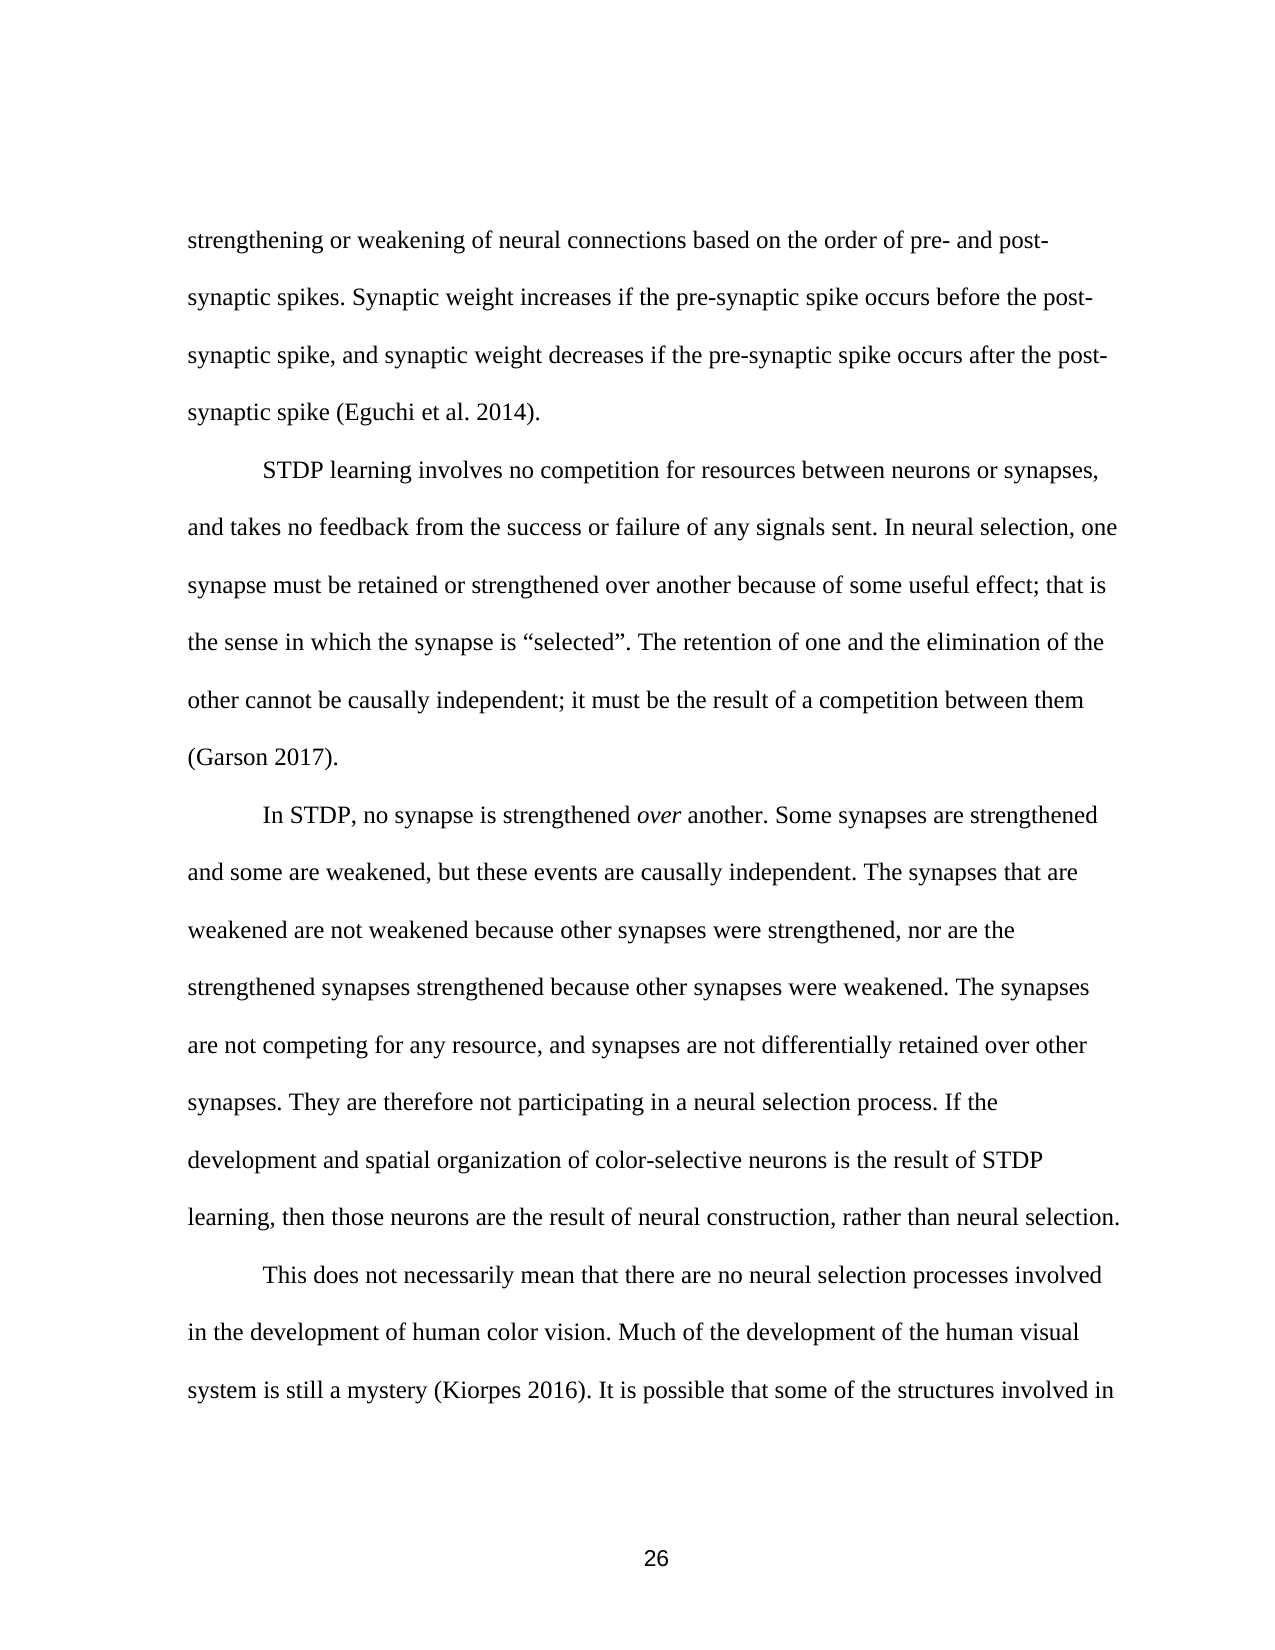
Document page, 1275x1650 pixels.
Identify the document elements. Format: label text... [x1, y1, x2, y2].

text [187, 1260, 1125, 1404]
text In STDP, no synapse is strengthened over another. Some synapses are strengthened and some are weakened, but these events are causally independent. The synapses that are weakened are not weakened because other synapses were strengthened, nor are the strengthened synapses strengthened because other synapses were weakened. The synapses are not competing for any resource, and synapses are not differentially retained over other synapses. They are therefore not participating in a neural selection process. If the development and spatial organization of color-selective neurons is the result of STDP learning, then those neurons are the result of neural construction, rather than neural selection. [187, 800, 1125, 1231]
text STDP learning involves no competition for resources between neurons or synapses, and takes no feedback from the success or failure of any signals sent. In neural selection, one synapse must be retained or strengthened over another because of some useful effect; that is the sense in which the synapse is “selected”. The retention of one and the elimination of the other cannot be causally independent; it must be the result of a competition between them (Garson 2017). [187, 455, 1125, 771]
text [187, 225, 1125, 426]
